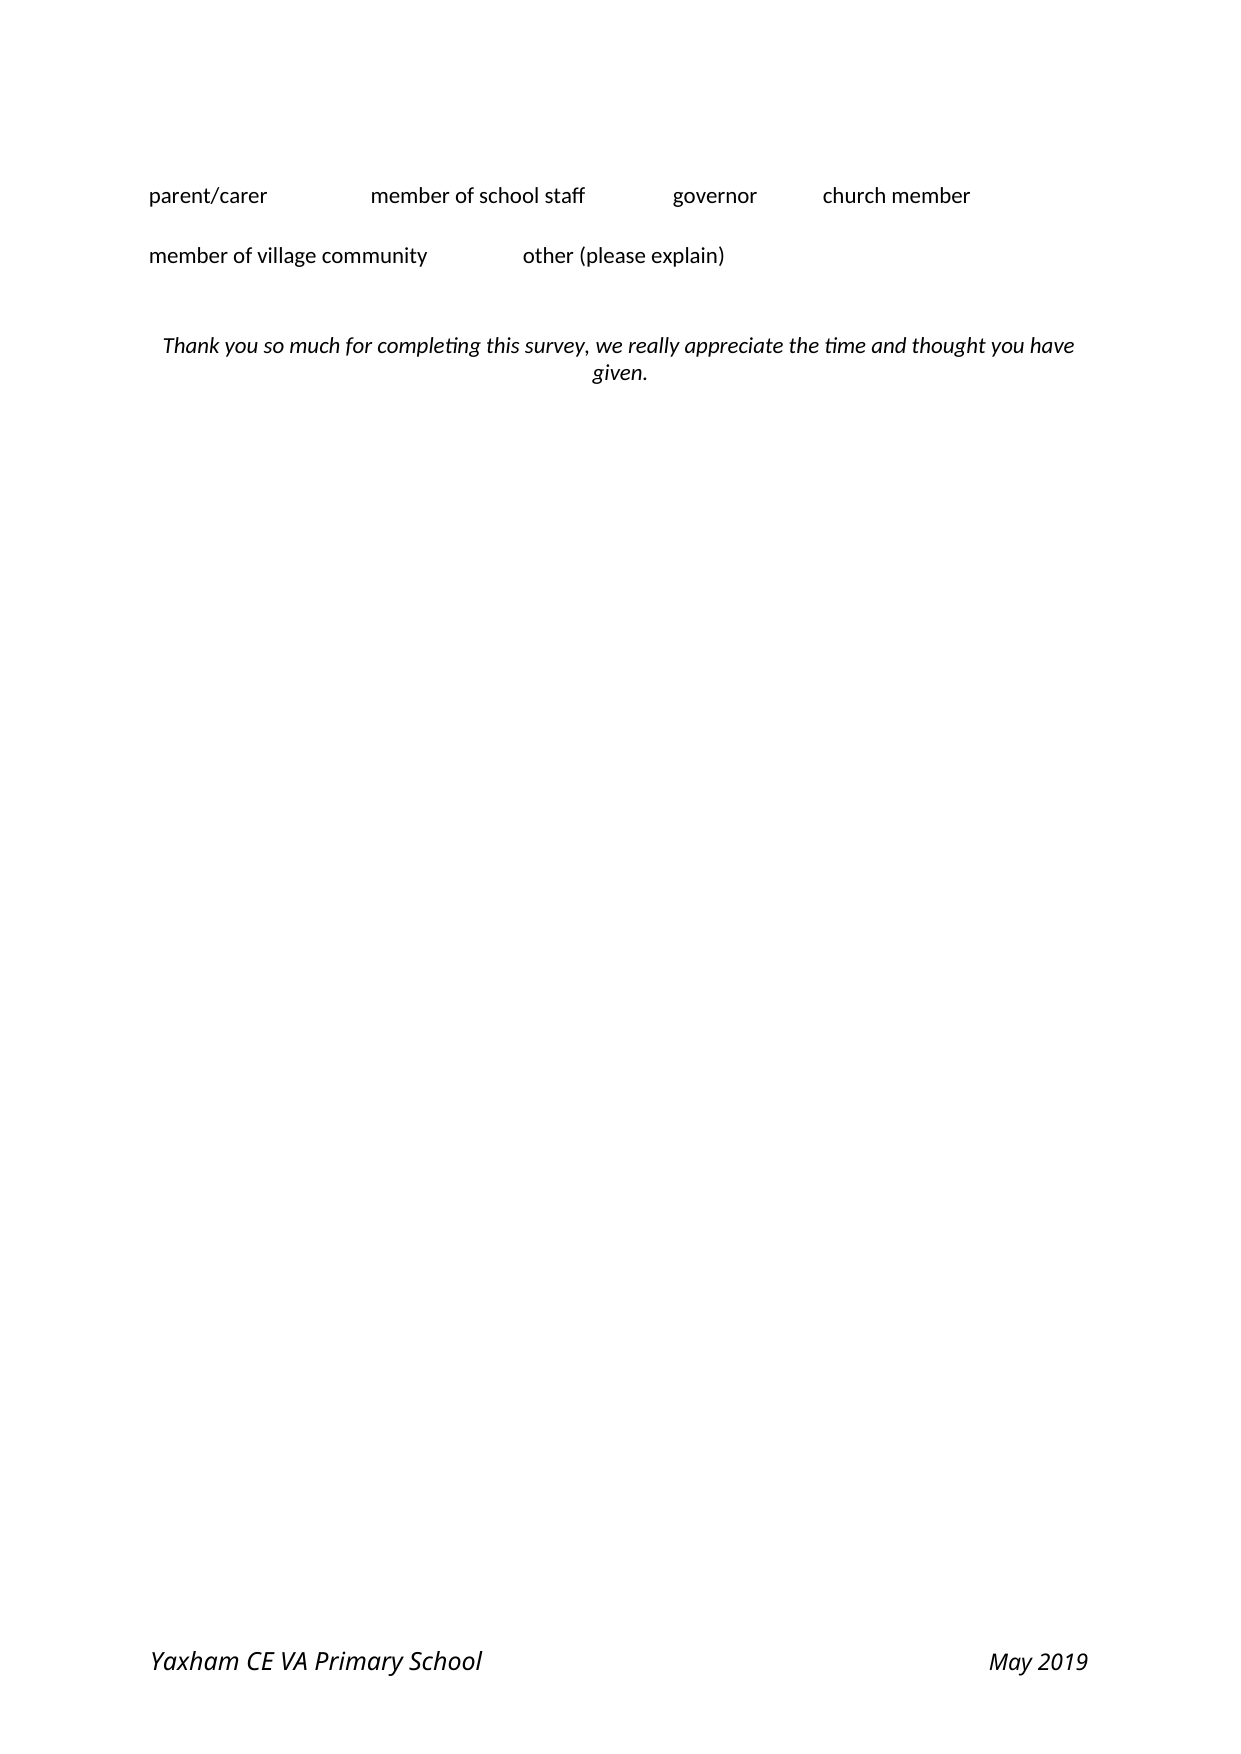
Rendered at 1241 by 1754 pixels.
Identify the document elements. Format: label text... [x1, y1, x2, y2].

text member of village community other (please explain) [148, 241, 1091, 269]
text Thank you so much for completing this survey, we really appreciate the time and thought you have given. [150, 331, 1091, 386]
text parent/carer member of school staff governor church member [148, 181, 1091, 209]
